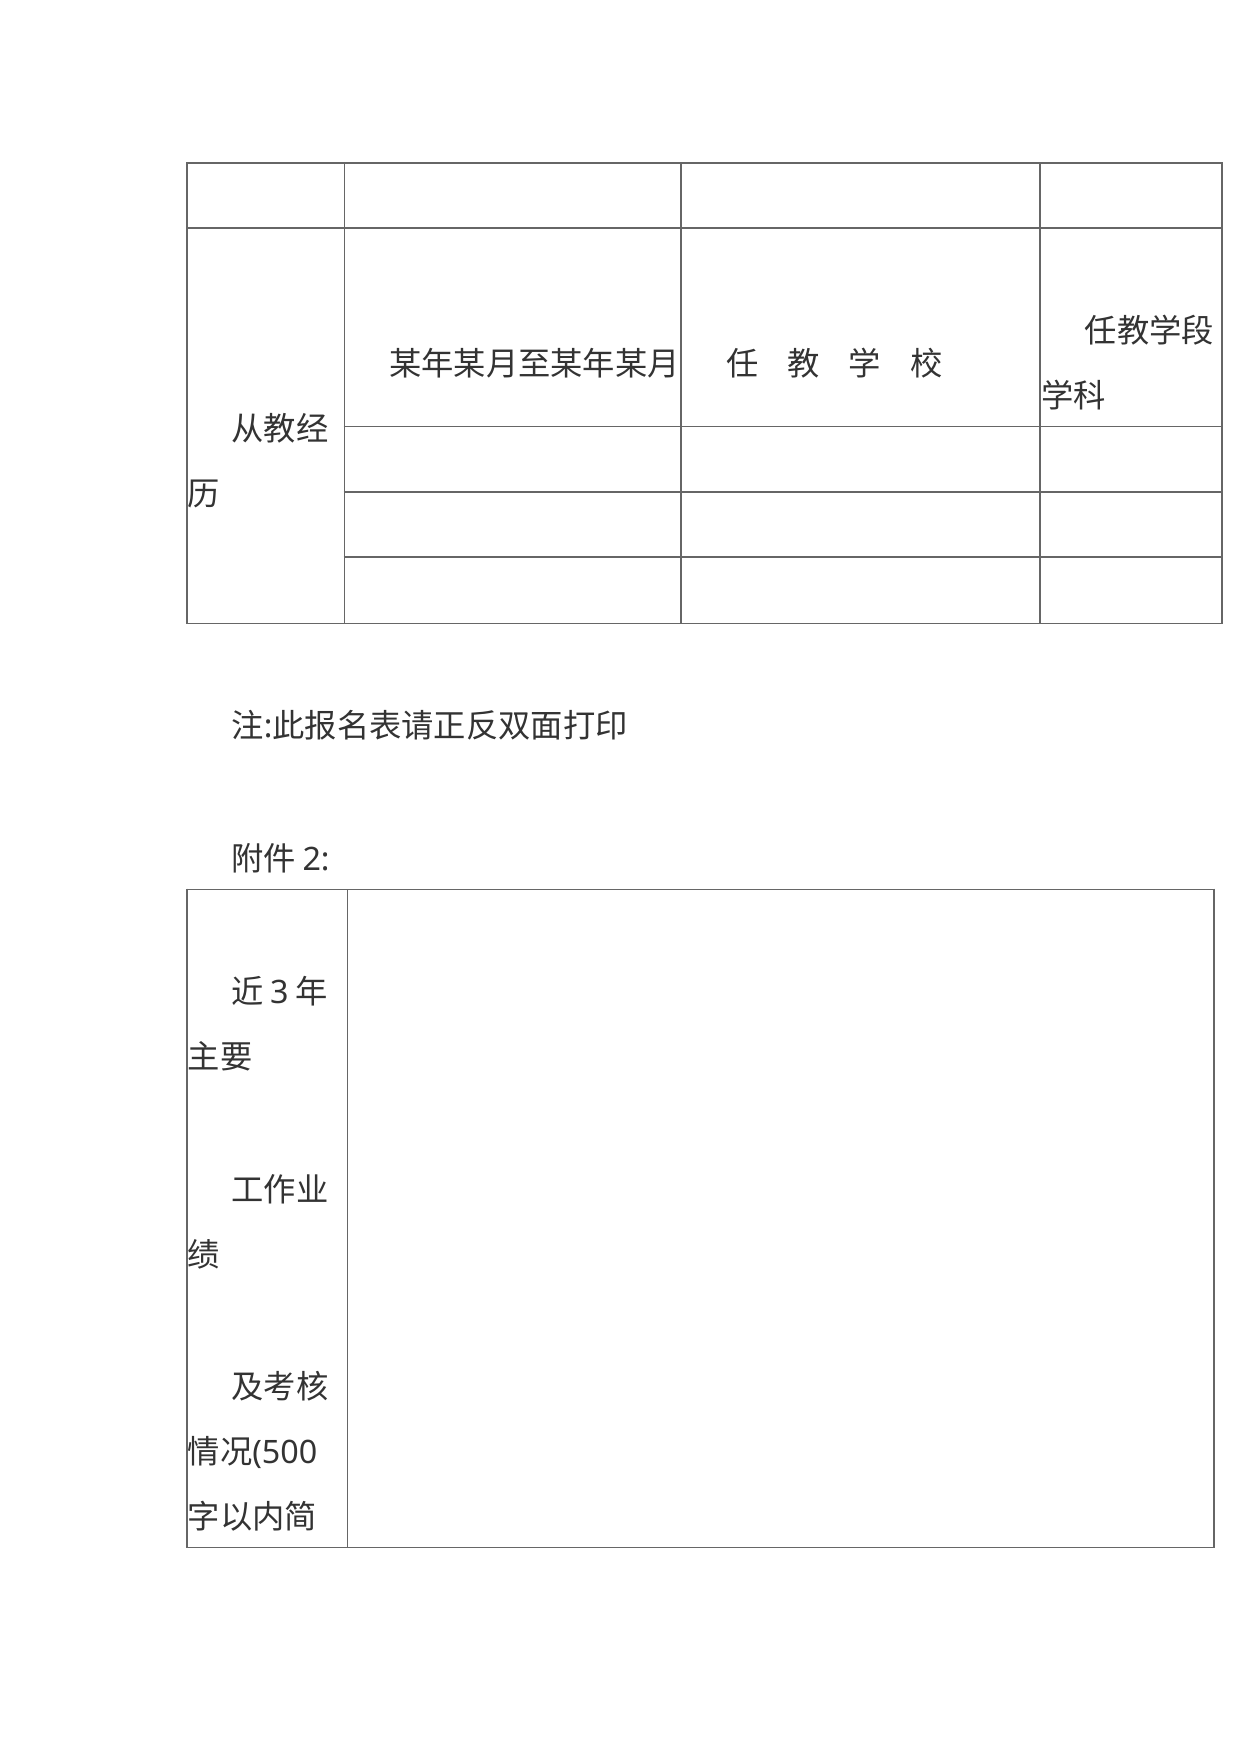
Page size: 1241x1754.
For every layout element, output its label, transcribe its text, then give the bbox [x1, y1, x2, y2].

table_cell 任 教 学 校 [682, 229, 1039, 426]
table_header [348, 890, 1213, 1547]
table_cell [1041, 164, 1221, 227]
text 附件2: [187, 823, 1053, 888]
table_cell [682, 164, 1039, 227]
text 注:此报名表请正反双面打印 [187, 691, 1053, 756]
table_cell 某年某月至某年某月 [345, 229, 680, 426]
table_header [188, 890, 347, 1547]
table_cell 从教经历 [188, 229, 344, 623]
table_cell [345, 558, 680, 623]
table_cell [345, 164, 680, 227]
table_cell [682, 427, 1039, 491]
table_cell [345, 427, 680, 491]
table_cell [1041, 493, 1221, 556]
table_cell [682, 558, 1039, 623]
table_cell [345, 493, 680, 556]
table_cell 任教学段学科 [1041, 229, 1221, 426]
table_cell [1041, 558, 1221, 623]
table_cell [1041, 427, 1221, 491]
table_cell [682, 493, 1039, 556]
